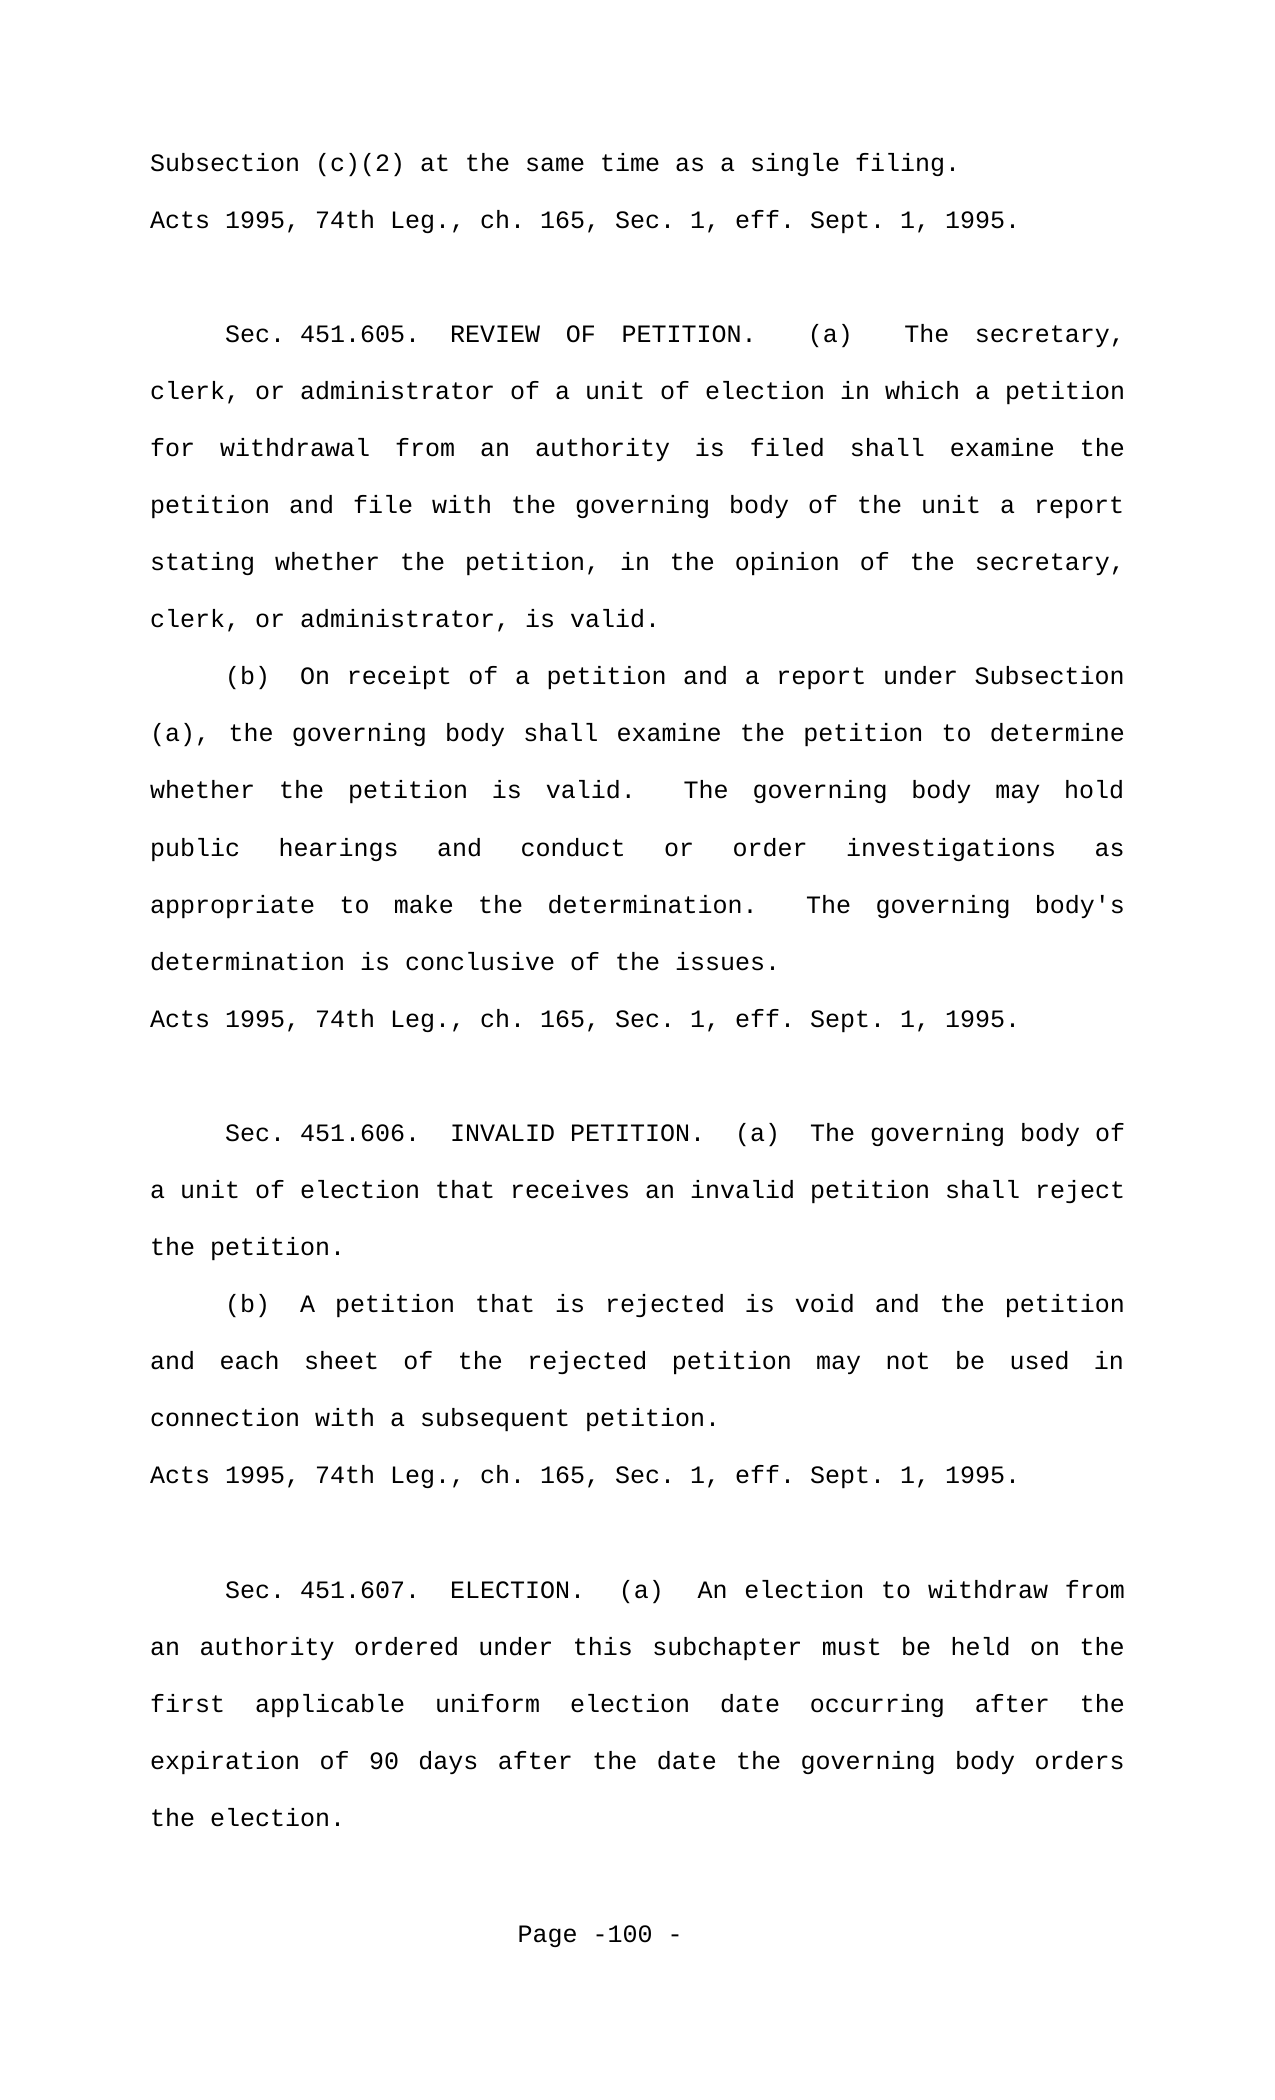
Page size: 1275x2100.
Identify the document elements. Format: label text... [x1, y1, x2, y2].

text (b) On receipt of a petition and a report under Subsection (a), the governing body shall examine the petition to determine whether the petition is valid. The governing body may hold public hearings and conduct or order investigations as appropriate to make the determination. The governing body's determination is conclusive of the issues. [150, 664, 1125, 978]
text Sec. 451.607. ELECTION. (a) An election to withdraw from an authority ordered under this subchapter must be held on the first applicable uniform election date occurring after the expiration of 90 days after the date the governing body orders the election. [150, 1577, 1125, 1834]
text Acts 1995, 74th Leg., ch. 165, Sec. 1, eff. Sept. 1, 1995. [150, 207, 1125, 236]
text Acts 1995, 74th Leg., ch. 165, Sec. 1, eff. Sept. 1, 1995. [150, 1463, 1125, 1491]
text Sec. 451.605. REVIEW OF PETITION. (a) The secretary, clerk, or administrator of a unit of election in which a petition for withdrawal from an authority is filed shall examine the petition and file with the governing body of the unit a report stating whether the petition, in the opinion of the secretary, clerk, or administrator, is valid. [150, 321, 1125, 635]
text Sec. 451.606. INVALID PETITION. (a) The governing body of a unit of election that receives an invalid petition shall reject the petition. [150, 1120, 1125, 1263]
text Acts 1995, 74th Leg., ch. 165, Sec. 1, eff. Sept. 1, 1995. [150, 1006, 1125, 1035]
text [150, 150, 1125, 178]
text (b) A petition that is rejected is void and the petition and each sheet of the rejected petition may not be used in connection with a subsequent petition. [150, 1292, 1125, 1434]
